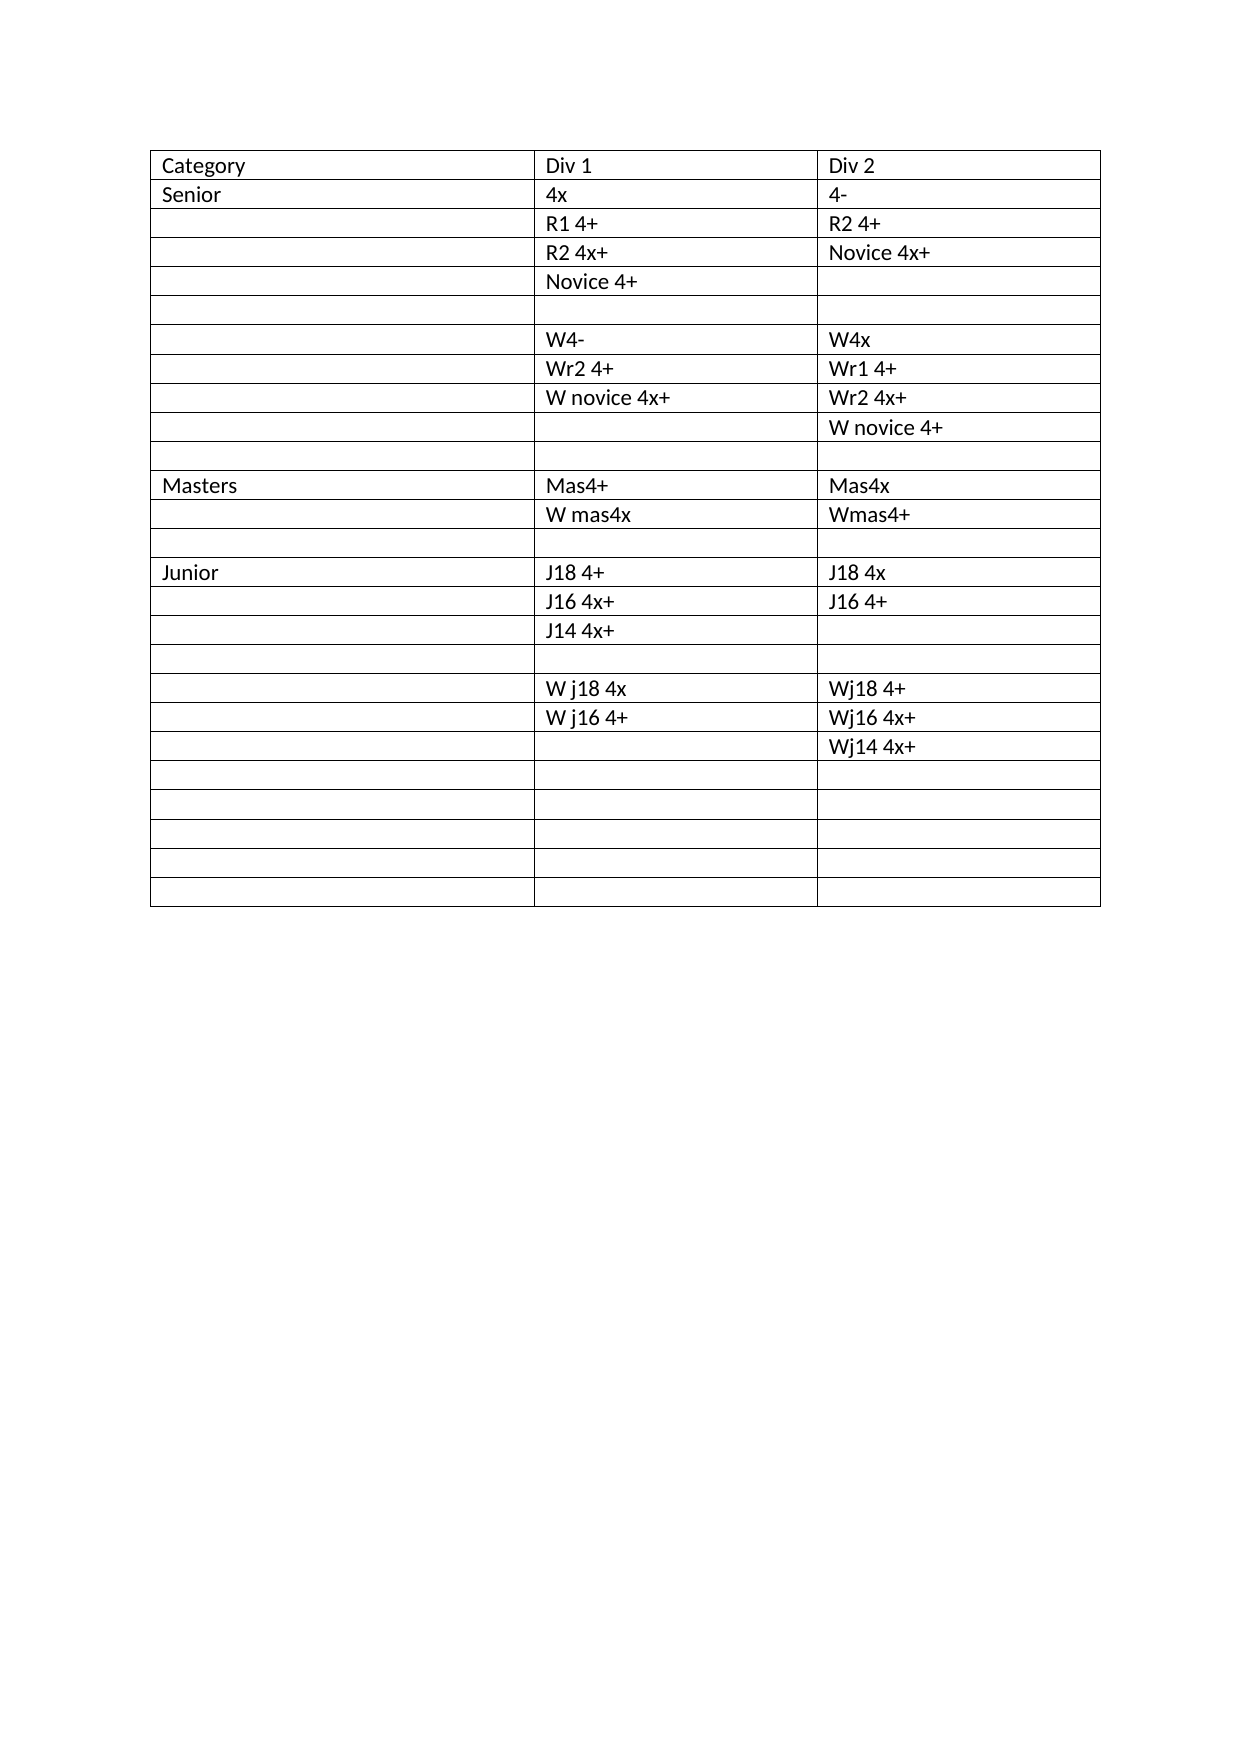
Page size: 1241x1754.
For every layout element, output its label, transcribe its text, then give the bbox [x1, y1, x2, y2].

table_cell [818, 529, 1100, 557]
table_cell Wj14 4x+ [818, 732, 1100, 760]
table_cell J16 4x+ [535, 587, 817, 615]
table_cell R2 4+ [818, 209, 1100, 237]
table_header Div 1 [535, 151, 817, 179]
table_cell J18 4x [818, 558, 1100, 586]
table_cell Wj18 4+ [818, 674, 1100, 702]
table_cell R1 4+ [535, 209, 817, 237]
table_cell [151, 820, 534, 847]
table_cell R2 4x+ [535, 238, 817, 266]
table_cell [151, 267, 534, 295]
table_cell Junior [151, 558, 534, 586]
table_cell Wr2 4x+ [818, 384, 1100, 412]
table_cell [535, 878, 817, 906]
table_cell 4x [535, 180, 817, 208]
table_cell [151, 878, 534, 906]
table_cell [151, 500, 534, 528]
table_cell [151, 355, 534, 382]
table_cell [818, 790, 1100, 818]
table_cell [151, 703, 534, 731]
table_cell [818, 761, 1100, 789]
table_cell Wr2 4+ [535, 355, 817, 382]
table_cell Mas4+ [535, 471, 817, 499]
table_cell [151, 238, 534, 266]
table_cell J16 4+ [818, 587, 1100, 615]
table_cell [151, 384, 534, 412]
table_cell [535, 296, 817, 324]
table_header Category [151, 151, 534, 179]
table_cell [151, 209, 534, 237]
table_cell [818, 296, 1100, 324]
table_cell [818, 267, 1100, 295]
table_cell Masters [151, 471, 534, 499]
table_cell Novice 4+ [535, 267, 817, 295]
table_cell [818, 878, 1100, 906]
table_cell Novice 4x+ [818, 238, 1100, 266]
table_cell W novice 4+ [818, 413, 1100, 441]
table_cell [151, 587, 534, 615]
table_cell [535, 790, 817, 818]
table_cell W novice 4x+ [535, 384, 817, 412]
table_cell [151, 325, 534, 353]
table_cell J18 4+ [535, 558, 817, 586]
table_cell Mas4x [818, 471, 1100, 499]
table_cell [535, 732, 817, 760]
table_cell [151, 761, 534, 789]
table_cell Wmas4+ [818, 500, 1100, 528]
table_cell [535, 645, 817, 673]
table_cell W mas4x [535, 500, 817, 528]
table_cell [818, 645, 1100, 673]
table_cell [151, 413, 534, 441]
table_cell [151, 732, 534, 760]
table_cell [818, 849, 1100, 877]
table_cell 4- [818, 180, 1100, 208]
table_cell [151, 645, 534, 673]
table_cell Wj16 4x+ [818, 703, 1100, 731]
table_cell [151, 616, 534, 644]
table_cell [151, 442, 534, 470]
table_cell [151, 296, 534, 324]
table_cell [818, 442, 1100, 470]
table_cell [535, 820, 817, 847]
table_header Div 2 [818, 151, 1100, 179]
table_cell [818, 616, 1100, 644]
table_cell [151, 790, 534, 818]
table_cell [151, 529, 534, 557]
table_cell [535, 442, 817, 470]
table_cell W4x [818, 325, 1100, 353]
table_cell W j18 4x [535, 674, 817, 702]
table_cell [535, 849, 817, 877]
table_cell W j16 4+ [535, 703, 817, 731]
table_cell W4- [535, 325, 817, 353]
table_cell Wr1 4+ [818, 355, 1100, 382]
table_cell [535, 761, 817, 789]
table_cell [535, 413, 817, 441]
table_cell Senior [151, 180, 534, 208]
table_cell [151, 674, 534, 702]
table_cell [151, 849, 534, 877]
table_cell [535, 529, 817, 557]
table_cell [818, 820, 1100, 847]
table_cell J14 4x+ [535, 616, 817, 644]
